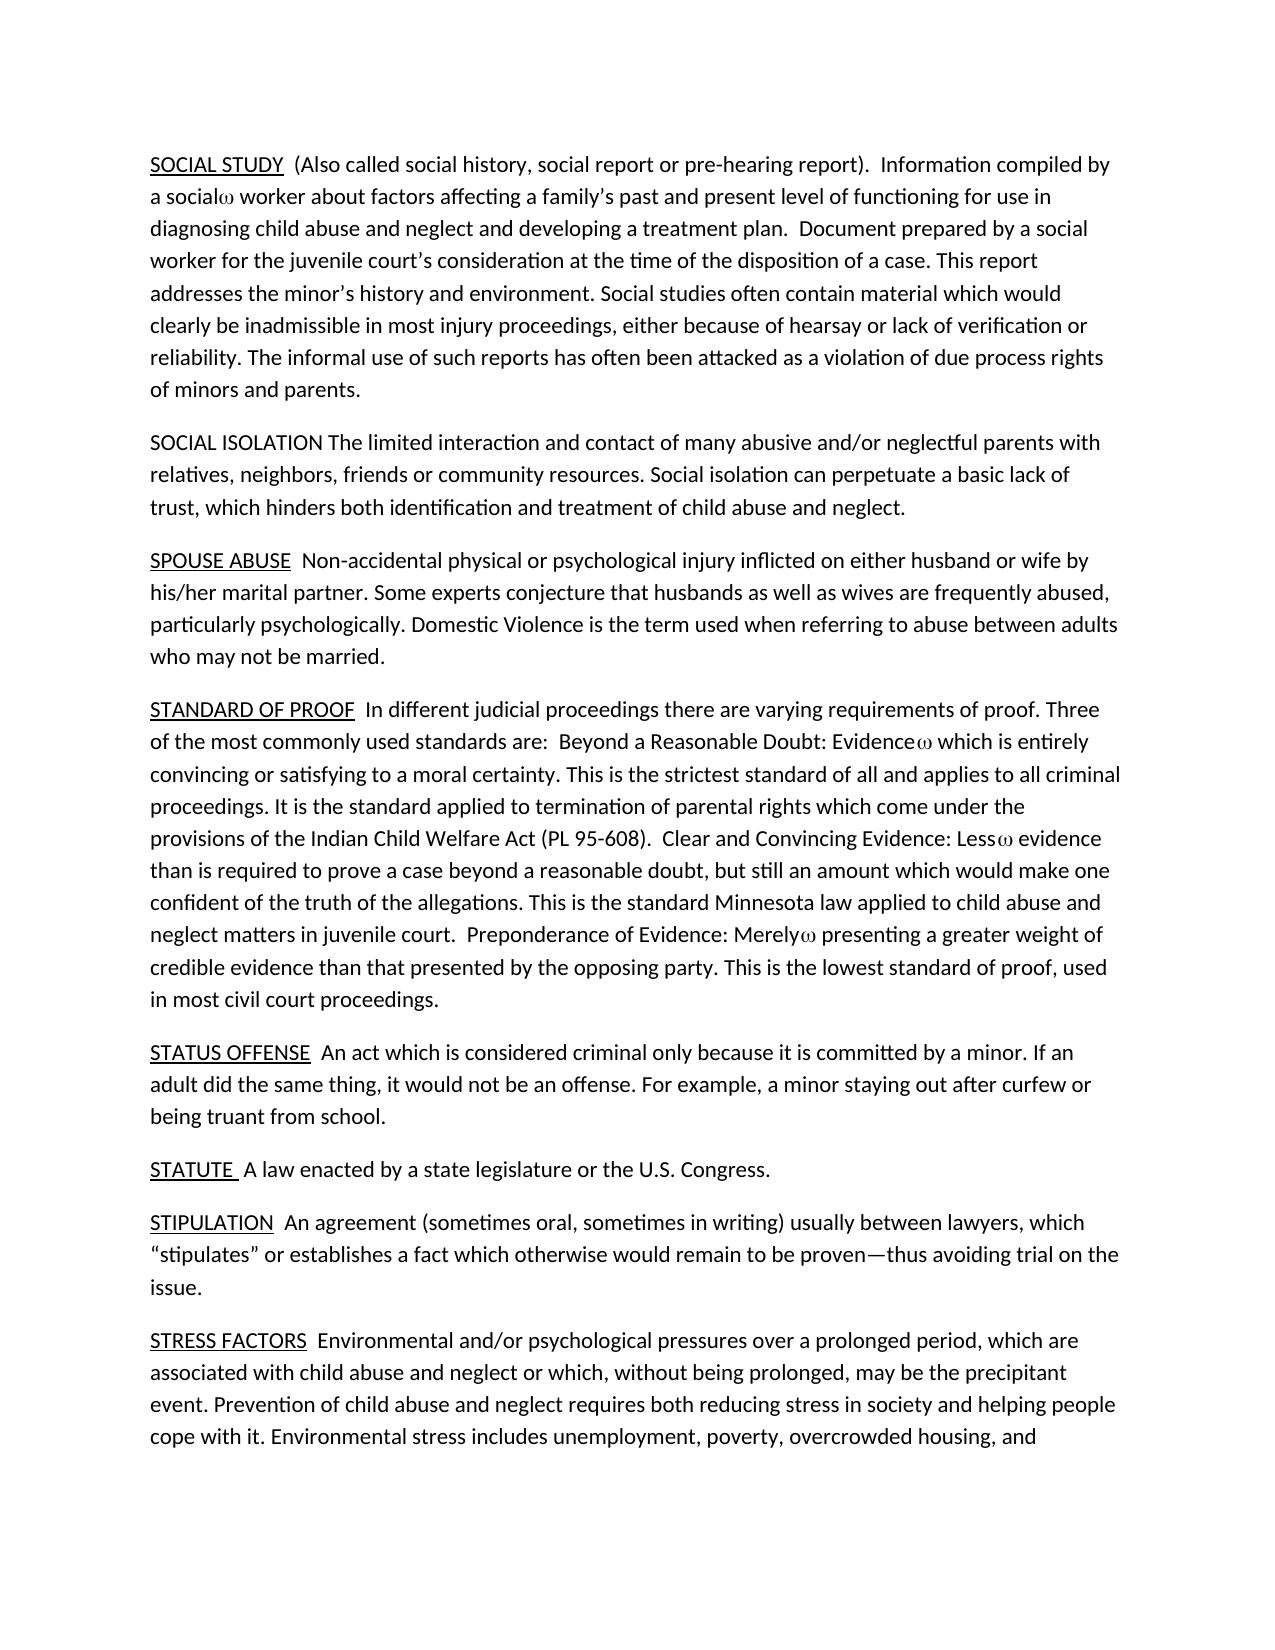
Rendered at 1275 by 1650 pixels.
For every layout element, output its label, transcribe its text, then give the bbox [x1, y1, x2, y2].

text STANDARD OF PROOF In different judicial proceedings there are varying requirements of proof. Three of the most commonly used standards are: Beyond a Reasonable Doubt: Evidence which is entirely convincing or satisfying to a moral certainty. This is the strictest standard of all and applies to all criminal proceedings. It is the standard applied to termination of parental rights which come under the provisions of the Indian Child Welfare Act (PL 95-608). Clear and Convincing Evidence: Less evidence than is required to prove a case beyond a reasonable doubt, but still an amount which would make one confident of the truth of the allegations. This is the standard Minnesota law applied to child abuse and neglect matters in juvenile court. Preponderance of Evidence: Merely presenting a greater weight of credible evidence than that presented by the opposing party. This is the lowest standard of proof, used in most civil court proceedings. [150, 695, 1125, 1013]
text STATUTE A law enacted by a state legislature or the U.S. Congress. [150, 1155, 1125, 1183]
text SOCIAL STUDY (Also called social history, social report or pre-hearing report). Information compiled by a social worker about factors affecting a family’s past and present level of functioning for use in diagnosing child abuse and neglect and developing a treatment plan. Document prepared by a social worker for the juvenile court’s consideration at the time of the disposition of a case. This report addresses the minor’s history and environment. Social studies often contain material which would clearly be inadmissible in most injury proceedings, either because of hearsay or lack of verification or reliability. The informal use of such reports has often been attacked as a violation of due process rights of minors and parents. [150, 150, 1125, 403]
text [150, 1326, 1125, 1450]
text SOCIAL ISOLATION The limited interaction and contact of many abusive and/or neglectful parents with relatives, neighbors, friends or community resources. Social isolation can perpetuate a basic lack of trust, which hinders both identification and treatment of child abuse and neglect. [150, 428, 1125, 521]
text STIPULATION An agreement (sometimes oral, sometimes in writing) usually between lawyers, which “stipulates” or establishes a fact which otherwise would remain to be proven—thus avoiding trial on the issue. [150, 1208, 1125, 1301]
text STATUS OFFENSE An act which is considered criminal only because it is committed by a minor. If an adult did the same thing, it would not be an offense. For example, a minor staying out after curfew or being truant from school. [150, 1038, 1125, 1130]
text SPOUSE ABUSE Non-accidental physical or psychological injury inflicted on either husband or wife by his/her marital partner. Some experts conjecture that husbands as well as wives are frequently abused, particularly psychologically. Domestic Violence is the term used when referring to abuse between adults who may not be married. [150, 546, 1125, 670]
